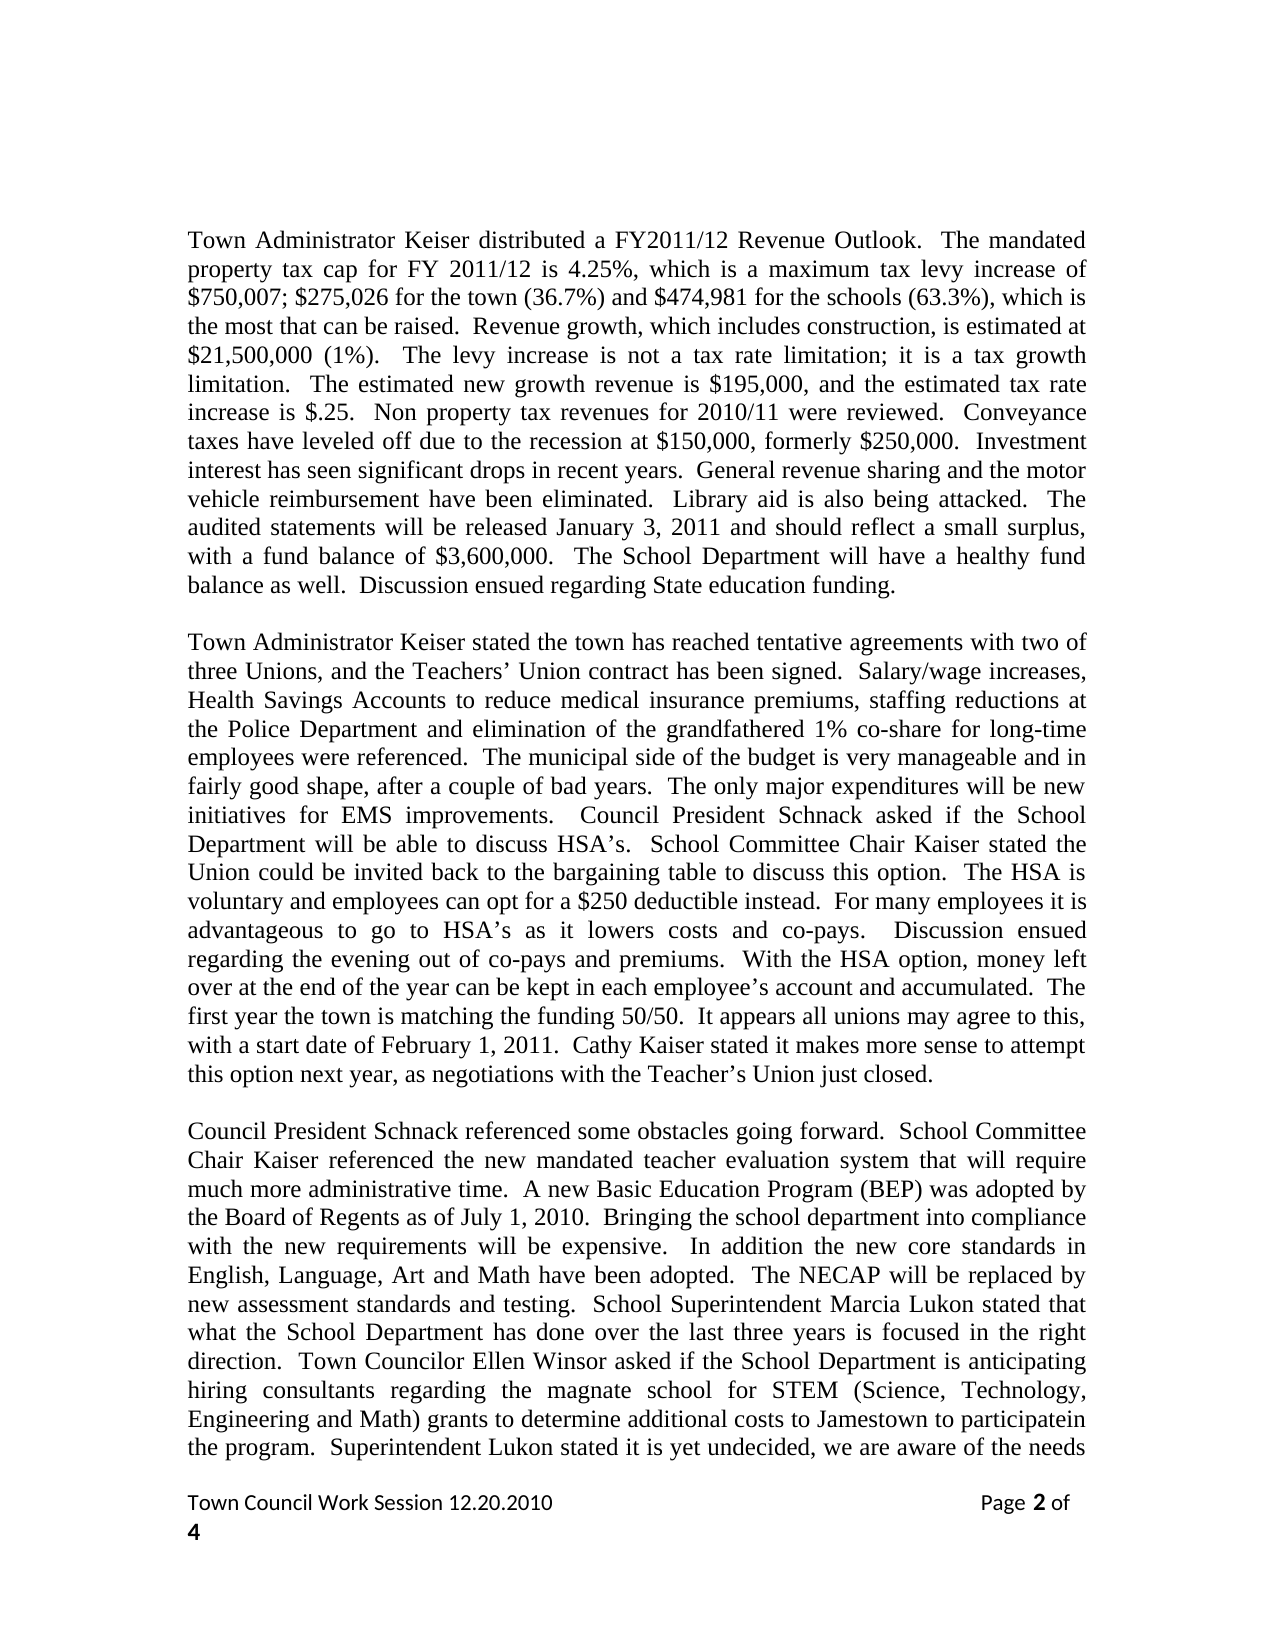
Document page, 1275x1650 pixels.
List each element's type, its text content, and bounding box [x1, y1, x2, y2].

text Town Administrator Keiser stated the town has reached tentative agreements with two of three Unions, and the Teachers’ Union contract has been signed. Salary/wage increases, Health Savings Accounts to reduce medical insurance premiums, staffing reductions at the Police Department and elimination of the grandfathered 1% co-share for long-time employees were referenced. The municipal side of the budget is very manageable and in fairly good shape, after a couple of bad years. The only major expenditures will be new initiatives for EMS improvements. Council President Schnack asked if the School Department will be able to discuss HSA’s. School Committee Chair Kaiser stated the Union could be invited back to the bargaining table to discuss this option. The HSA is voluntary and employees can opt for a $250 deductible instead. For many employees it is advantageous to go to HSA’s as it lowers costs and co-pays. Discussion ensued regarding the evening out of co-pays and premiums. With the HSA option, money left over at the end of the year can be kept in each employee’s account and accumulated. The first year the town is matching the funding 50/50. It appears all unions may agree to this, with a start date of February 1, 2011. Cathy Kaiser stated it makes more sense to attempt this option next year, as negotiations with the Teacher’s Union just closed. [187, 627, 1087, 1087]
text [187, 1116, 1087, 1461]
text Town Administrator Keiser distributed a FY2011/12 Revenue Outlook. The mandated property tax cap for FY 2011/12 is 4.25%, which is a maximum tax levy increase of $750,007; $275,026 for the town (36.7%) and $474,981 for the schools (63.3%), which is the most that can be raised. Revenue growth, which includes construction, is estimated at $21,500,000 (1%). The levy increase is not a tax rate limitation; it is a tax growth limitation. The estimated new growth revenue is $195,000, and the estimated tax rate increase is $.25. Non property tax revenues for 2010/11 were reviewed. Conveyance taxes have leveled off due to the recession at $150,000, formerly $250,000. Investment interest has seen significant drops in recent years. General revenue sharing and the motor vehicle reimbursement have been eliminated. Library aid is also being attacked. The audited statements will be released January 3, 2011 and should reflect a small surplus, with a fund balance of $3,600,000. The School Department will have a healthy fund balance as well. Discussion ensued regarding State education funding. [187, 225, 1087, 599]
